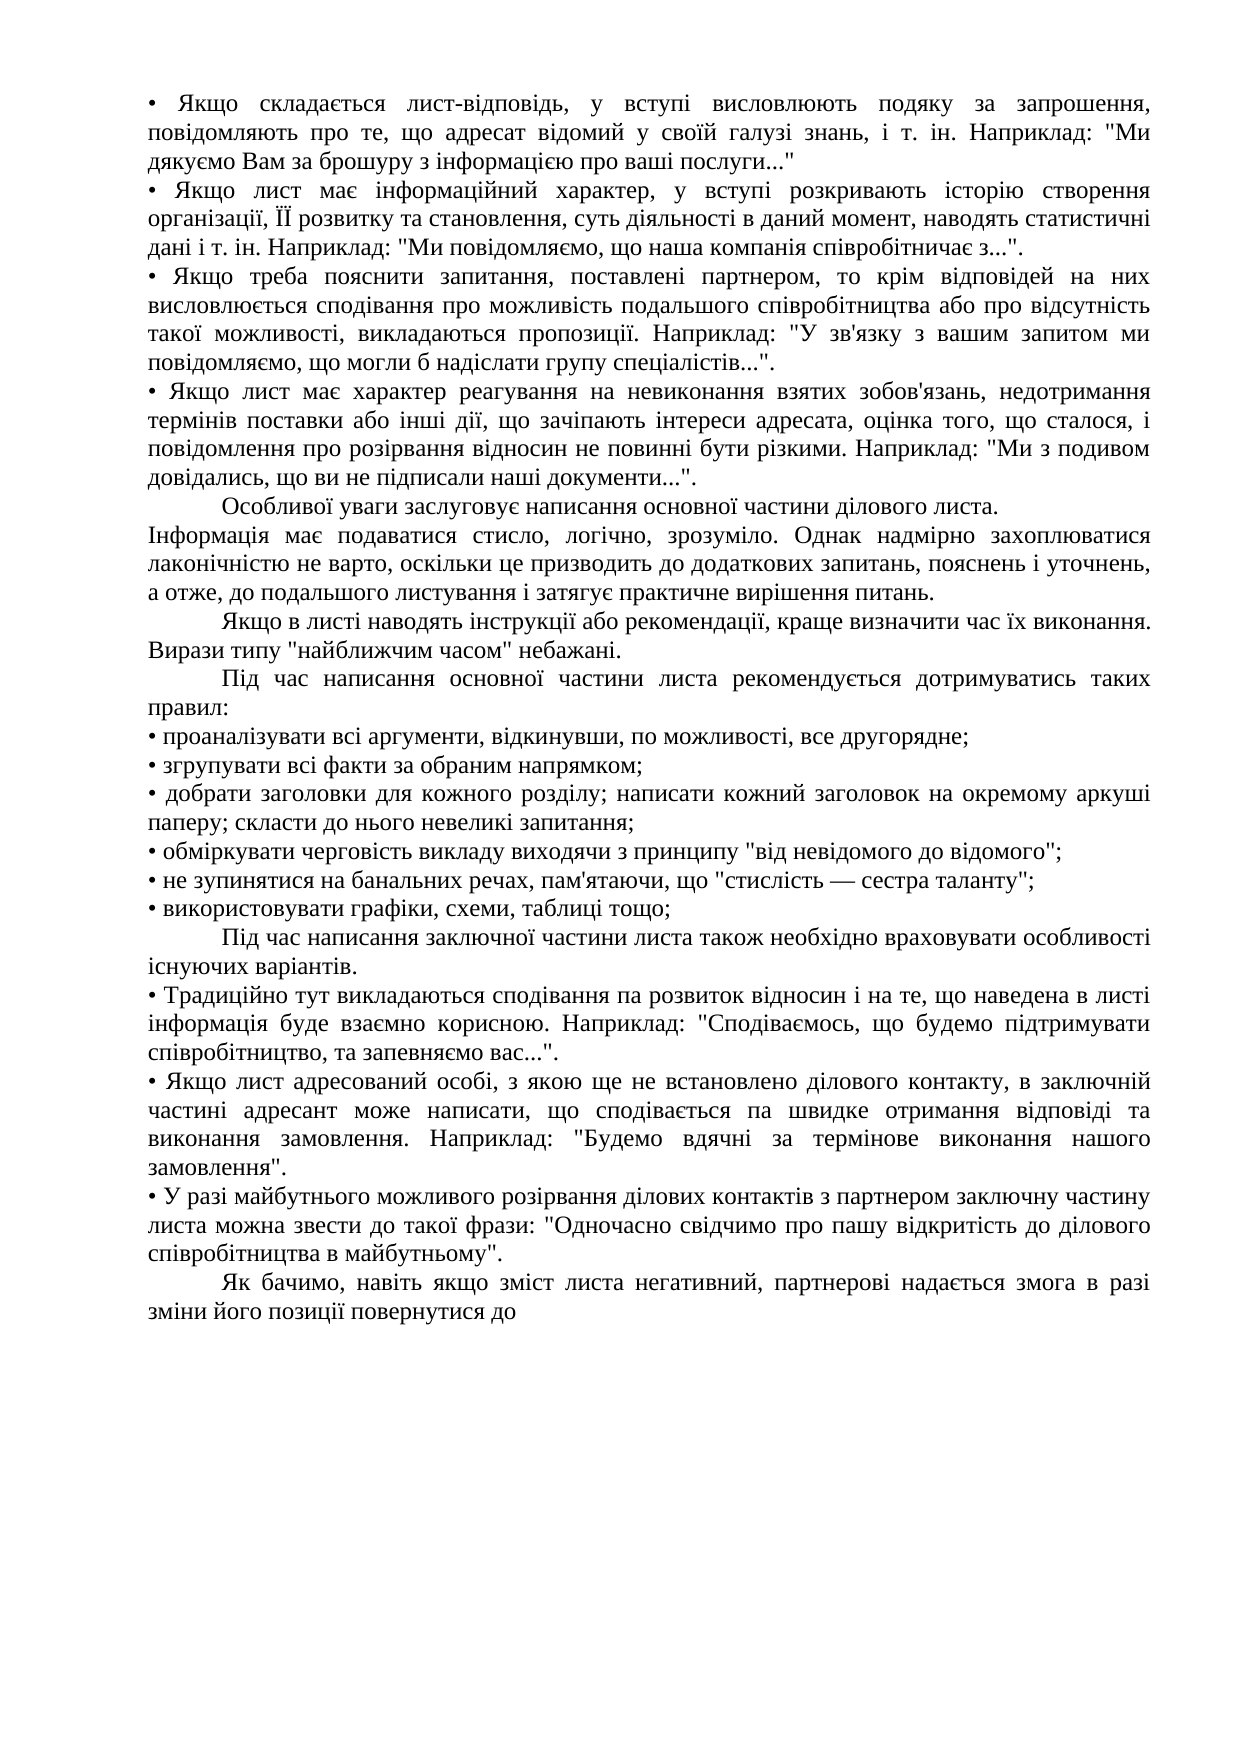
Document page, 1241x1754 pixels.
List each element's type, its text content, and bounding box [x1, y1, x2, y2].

text • використовувати графіки, схеми, таблиці тощо; [148, 893, 1152, 922]
text • проаналізувати всі аргументи, відкинувши, по можливості, все другорядне; [148, 721, 1152, 750]
text • Якщо лист адресований особі, з якою ще не встановлено ділового контакту, в заключній частині адресант може написати, що сподівається па швидке отримання відповіді та виконання замовлення. Наприклад: "Будемо вдячні за термінове виконання нашого замовлення". [148, 1066, 1152, 1181]
text • Якщо треба пояснити запитання, поставлені партнером, то крім відповідей на них висловлюється сподівання про можливість подальшого співробітництва або про відсутність такої можливості, викладаються пропозиції. Наприклад: "У зв'язку з вашим запитом ми повідомляємо, що могли б надіслати групу спеціалістів...". [148, 261, 1152, 376]
text • добрати заголовки для кожного розділу; написати кожний заголовок на окремому аркуші паперу; скласти до нього невеликі запитання; [148, 778, 1152, 836]
text Інформація має подаватися стисло, логічно, зрозуміло. Однак надмірно захоплюватися лаконічністю не варто, оскільки це призводить до додаткових запитань, пояснень і уточнень, а отже, до подальшого листування і затягує практичне вирішення питань. [148, 520, 1152, 606]
text Особливої уваги заслуговує написання основної частини ділового листа. [148, 491, 1152, 520]
text • згрупувати всі факти за обраним напрямком; [148, 750, 1152, 778]
text • Якщо лист має інформаційний характер, у вступі розкривають історію створення організації, ЇЇ розвитку та становлення, суть діяльності в даний момент, наводять статистичні дані і т. ін. Наприклад: "Ми повідомляємо, що наша компанія співробітничає з...". [148, 175, 1152, 261]
text • Якщо складається лист-відповідь, у вступі висловлюють подяку за запрошення, повідомляють про те, що адресат відомий у своїй галузі знань, і т. ін. Наприклад: "Ми дякуємо Вам за брошуру з інформацією про ваші послуги..." [148, 88, 1152, 175]
text • обміркувати черговість викладу виходячи з принципу "від невідомого до відомого"; [148, 836, 1152, 865]
text • У разі майбутнього можливого розірвання ділових контактів з партнером заключну частину листа можна звести до такої фрази: "Одночасно свідчимо про пашу відкритість до ділового співробітництва в майбутньому". [148, 1181, 1152, 1267]
text • Якщо лист має характер реагування на невиконання взятих зобов'язань, недотримання термінів поставки або інші дії, що зачіпають інтереси адресата, оцінка того, що сталося, і повідомлення про розірвання відносин не повинні бути різкими. Наприклад: "Ми з подивом довідались, що ви не підписали наші документи...". [148, 376, 1152, 491]
text • не зупинятися на банальних речах, пам'ятаючи, що "стислість — сестра таланту"; [148, 865, 1152, 893]
text • Традиційно тут викладаються сподівання па розвиток відносин і на те, що наведена в листі інформація буде взаємно корисною. Наприклад: "Сподіваємось, що будемо підтримувати співробітництво, та запевняємо вас...". [148, 980, 1152, 1066]
text Як бачимо, навіть якщо зміст листа негативний, партнерові надається змога в разі зміни його позиції повернутися до [148, 1267, 1152, 1325]
text Якщо в листі наводять інструкції або рекомендації, краще визначити час їх виконання. Вирази типу "найближчим часом" небажані. [148, 606, 1152, 663]
text Під час написання заключної частини листа також необхідно враховувати особливості існуючих варіантів. [148, 922, 1152, 980]
text Під час написання основної частини листа рекомендується дотримуватись таких правил: [148, 663, 1152, 721]
